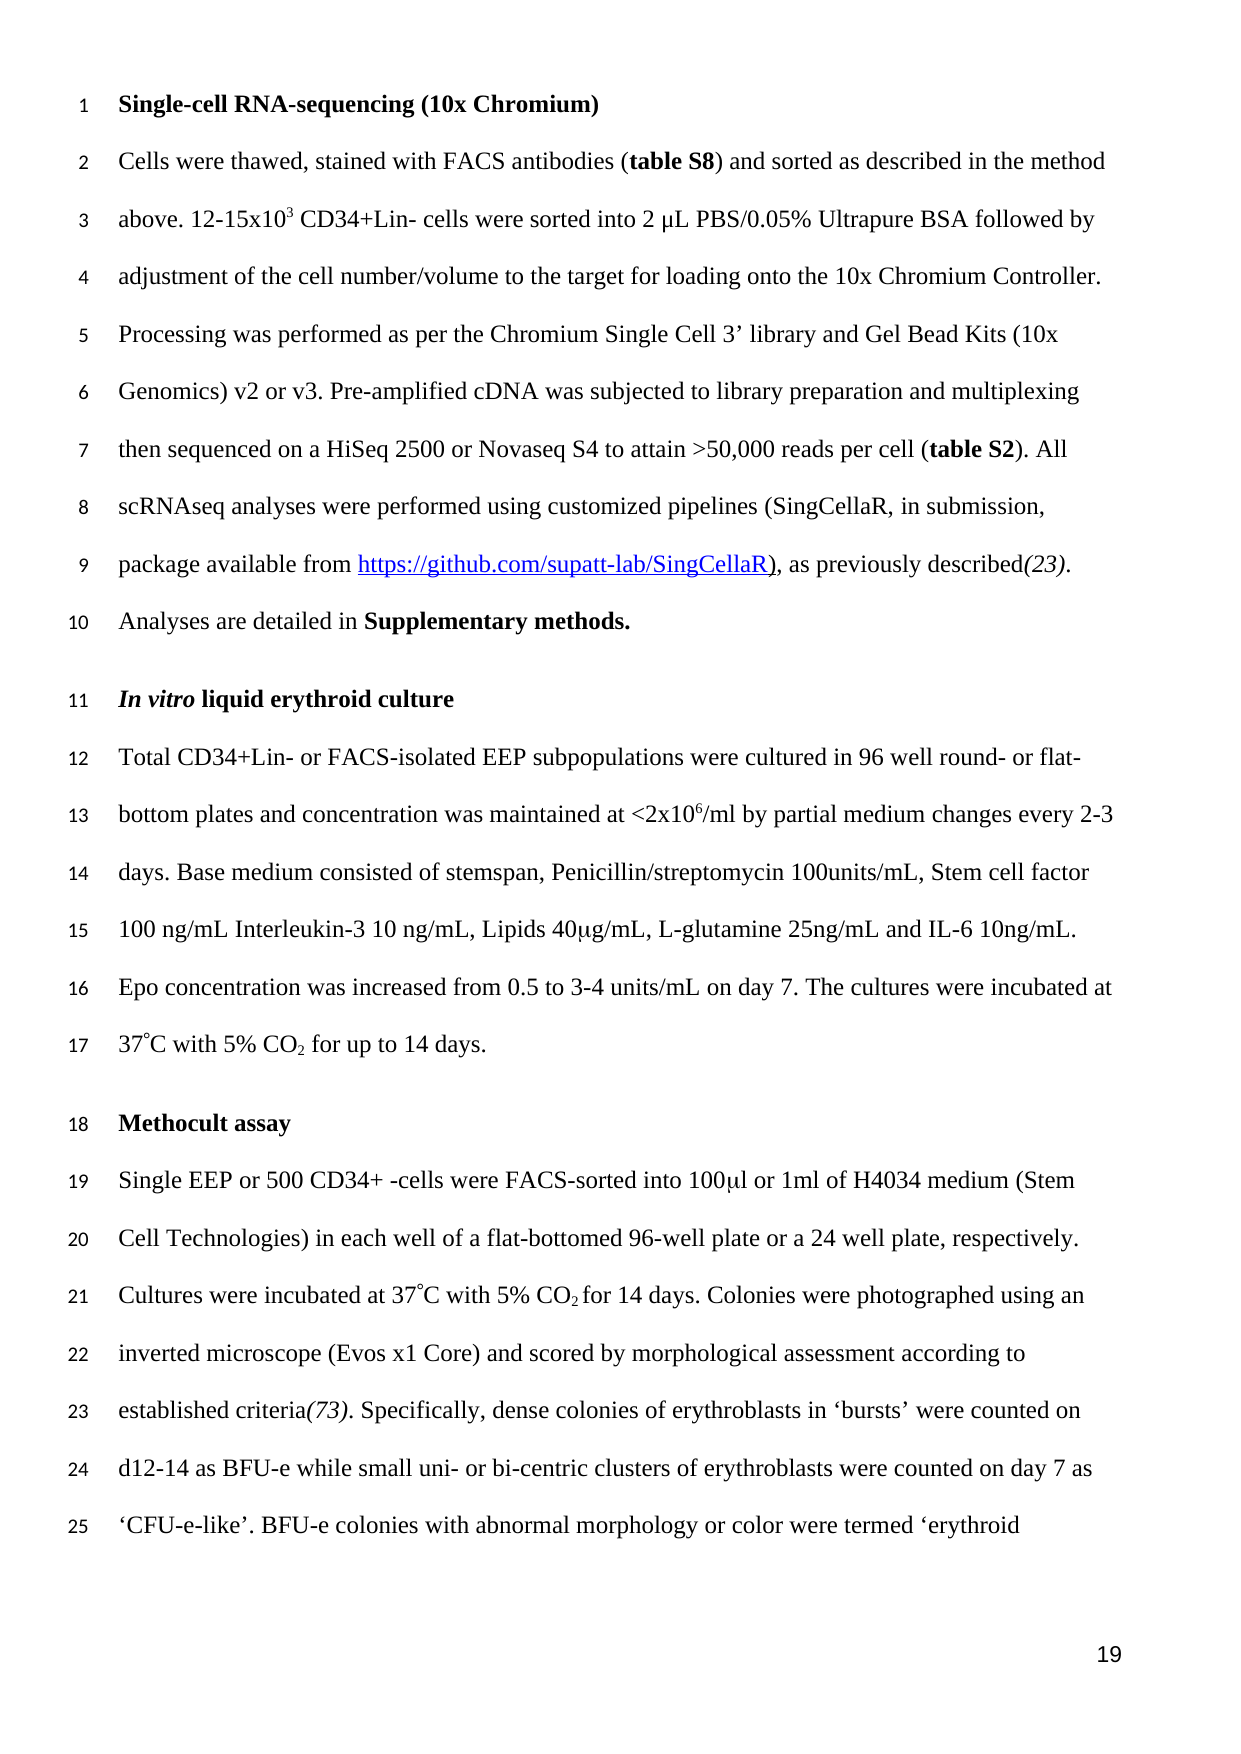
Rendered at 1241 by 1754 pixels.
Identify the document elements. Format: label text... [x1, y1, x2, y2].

subtitle In vitro liquid erythroid culture [118, 684, 1122, 713]
subtitle Single-cell RNA-sequencing (10x Chromium) [118, 89, 1122, 117]
text Cells were thawed, stained with FACS antibodies (table S8) and sorted as described in the method above. 12-15x103 CD34+Lin- cells were sorted into 2 μL PBS/0.05% Ultrapure BSA followed by adjustment of the cell number/volume to the target for loading onto the 10x Chromium Controller. Processing was performed as per the Chromium Single Cell 3’ library and Gel Bead Kits (10x Genomics) v2 or v3. Pre-amplified cDNA was subjected to library preparation and multiplexing then sequenced on a HiSeq 2500 or Novaseq S4 to attain >50,000 reads per cell (table S2). All scRNAseq analyses were performed using customized pipelines (SingCellaR, in submission, package available from https://github.com/supatt-lab/SingCellaR), as previously described(23). Analyses are detailed in Supplementary methods. [118, 146, 1122, 635]
text Total CD34+Lin- or FACS-isolated EEP subpopulations were cultured in 96 well round- or flat-bottom plates and concentration was maintained at <2x106/ml by partial medium changes every 2-3 days. Base medium consisted of stemspan, Penicillin/streptomycin 100units/mL, Stem cell factor 100 ng/mL Interleukin-3 10 ng/mL, Lipids 40g/mL, L-glutamine 25ng/mL and IL-6 10ng/mL. Epo concentration was increased from 0.5 to 3-4 units/mL on day 7. The cultures were incubated at 37C with 5% CO2 for up to 14 days. [118, 742, 1122, 1058]
subtitle Methocult assay [118, 1108, 1122, 1137]
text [118, 1165, 1122, 1539]
